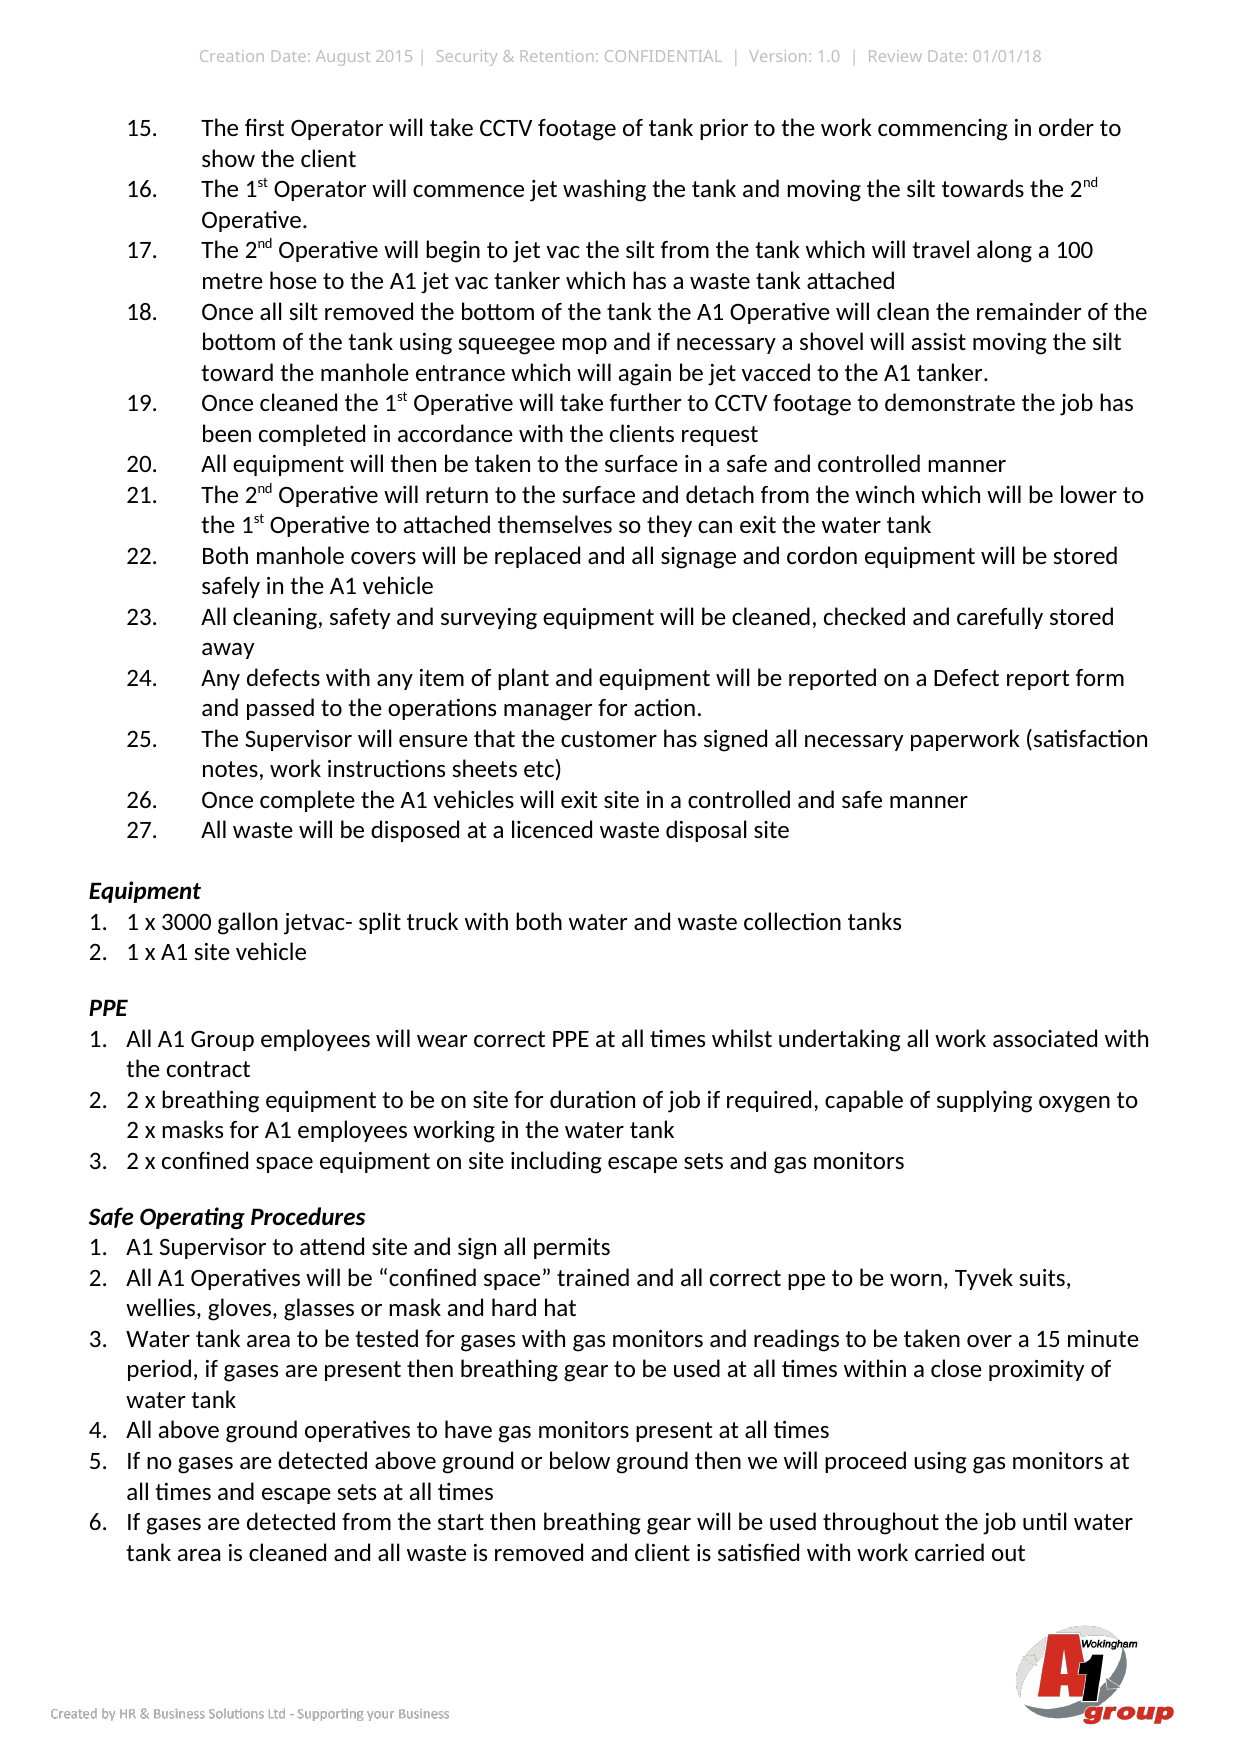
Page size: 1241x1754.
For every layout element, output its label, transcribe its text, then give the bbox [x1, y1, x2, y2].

list All above ground operatives to have gas monitors present at all times [89, 1415, 1152, 1445]
list Once cleaned the 1st Operative will take further to CCTV footage to demonstrate the job has been completed in accordance with the clients request [126, 387, 1152, 448]
text Equipment [89, 876, 1152, 906]
list All cleaning, safety and surveying equipment will be cleaned, checked and carefully stored away [126, 601, 1152, 662]
list The first Operator will take CCTV footage of tank prior to the work commencing in order to show the client [126, 112, 1152, 173]
picture [0, 1624, 1241, 1754]
text PPE [89, 992, 1152, 1023]
list If gases are detected from the start then breathing gear will be used throughout the job until water tank area is cleaned and all waste is removed and client is satisfied with work carried out [89, 1506, 1152, 1567]
list The 2nd Operative will return to the surface and detach from the winch which will be lower to the 1st Operative to attached themselves so they can exit the water tank [126, 479, 1152, 540]
list Any defects with any item of plant and equipment will be reported on a Defect report form and passed to the operations manager for action. [126, 662, 1152, 723]
list 1 x 3000 gallon jetvac- split truck with both water and waste collection tanks [89, 906, 1152, 937]
list The 1st Operator will commence jet washing the tank and moving the silt towards the 2nd Operative. [126, 173, 1152, 234]
list All equipment will then be taken to the surface in a safe and controlled manner [126, 448, 1152, 479]
list 2 x breathing equipment to be on site for duration of job if required, capable of supplying oxygen to 2 x masks for A1 employees working in the water tank [89, 1084, 1152, 1145]
list The 2nd Operative will begin to jet vac the silt from the tank which will travel along a 100 metre hose to the A1 jet vac tanker which has a waste tank attached [126, 234, 1152, 296]
list 1 x A1 site vehicle [89, 937, 1152, 967]
list All waste will be disposed at a licenced waste disposal site [126, 814, 1152, 845]
list Once complete the A1 vehicles will exit site in a controlled and safe manner [126, 784, 1152, 814]
list The Supervisor will ensure that the customer has signed all necessary paperwork (satisfaction notes, work instructions sheets etc) [126, 723, 1152, 784]
list Water tank area to be tested for gases with gas monitors and readings to be taken over a 15 minute period, if gases are present then breathing gear to be used at all times within a close proximity of water tank [89, 1323, 1152, 1415]
text Safe Operating Procedures [89, 1201, 1152, 1232]
list A1 Supervisor to attend site and sign all permits [89, 1232, 1152, 1262]
list Both manhole covers will be replaced and all signage and cordon equipment will be stored safely in the A1 vehicle [126, 540, 1152, 601]
list All A1 Operatives will be “confined space” trained and all correct ppe to be worn, Tyvek suits, wellies, gloves, glasses or mask and hard hat [89, 1262, 1152, 1323]
list Once all silt removed the bottom of the tank the A1 Operative will clean the remainder of the bottom of the tank using squeegee mop and if necessary a shovel will assist moving the silt toward the manhole entrance which will again be jet vacced to the A1 tanker. [126, 296, 1152, 387]
list 2 x confined space equipment on site including escape sets and gas monitors [89, 1145, 1152, 1176]
list If no gases are detected above ground or below ground then we will proceed using gas monitors at all times and escape sets at all times [89, 1445, 1152, 1506]
list All A1 Group employees will wear correct PPE at all times whilst undertaking all work associated with the contract [89, 1023, 1152, 1084]
